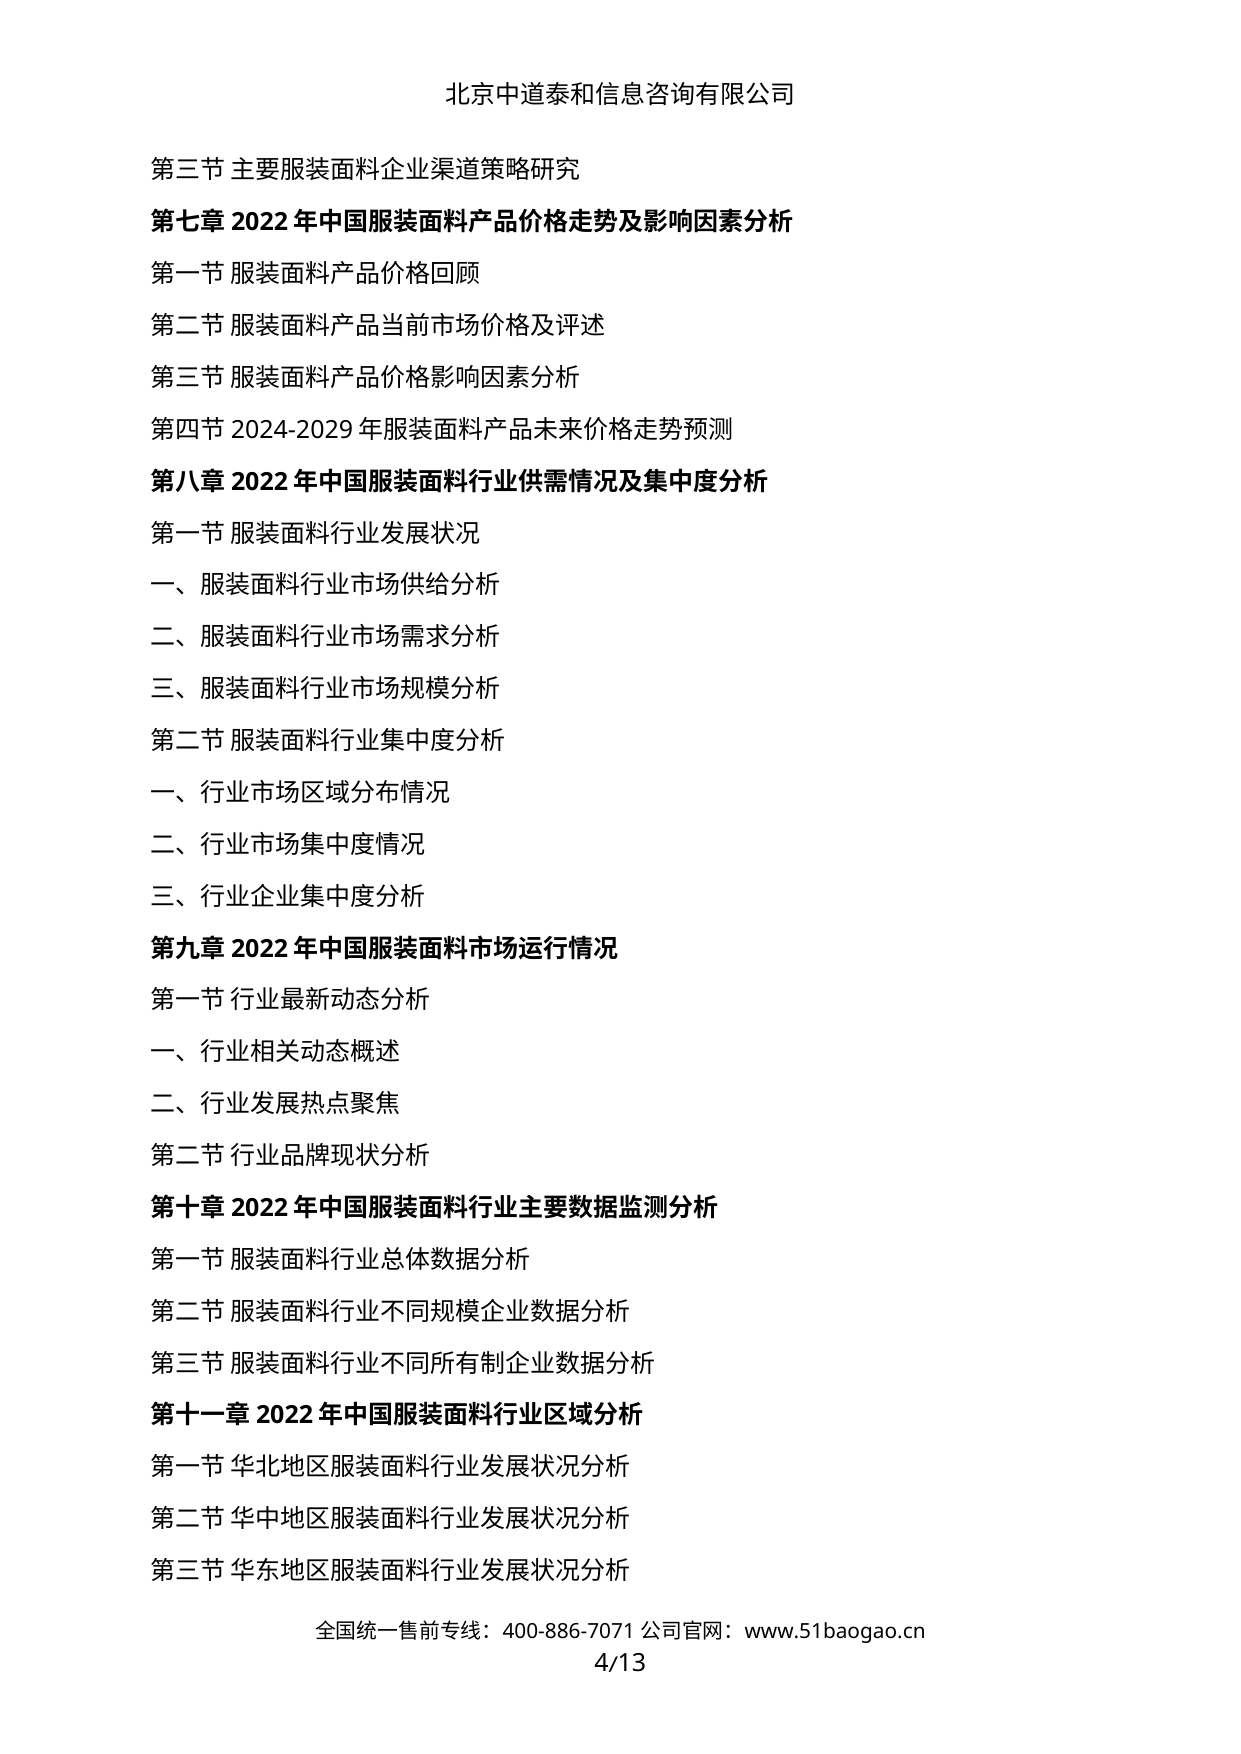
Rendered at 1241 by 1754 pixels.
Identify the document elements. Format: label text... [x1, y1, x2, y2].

text 二、行业发展热点聚焦 [150, 1084, 1090, 1120]
text 第四节 2024-2029年服装面料产品未来价格走势预测 [150, 409, 1090, 446]
text 第二节 服装面料产品当前市场价格及评述 [150, 306, 1090, 342]
text 第三节 服装面料产品价格影响因素分析 [150, 357, 1090, 394]
text 第十章 2022年中国服装面料行业主要数据监测分析 [150, 1187, 1090, 1224]
text 第一节 服装面料产品价格回顾 [150, 254, 1090, 290]
text 一、行业市场区域分布情况 [150, 772, 1090, 809]
text 第一节 服装面料行业发展状况 [150, 513, 1090, 549]
text 第三节 主要服装面料企业渠道策略研究 [150, 150, 1090, 186]
text 第九章 2022年中国服装面料市场运行情况 [150, 928, 1090, 964]
text 第二节 华中地区服装面料行业发展状况分析 [150, 1499, 1090, 1535]
text 第二节 服装面料行业不同规模企业数据分析 [150, 1291, 1090, 1327]
text 一、行业相关动态概述 [150, 1032, 1090, 1068]
text 二、服装面料行业市场需求分析 [150, 617, 1090, 653]
text 第十一章 2022年中国服装面料行业区域分析 [150, 1395, 1090, 1431]
text 三、服装面料行业市场规模分析 [150, 669, 1090, 705]
text 二、行业市场集中度情况 [150, 824, 1090, 861]
text 第三节 服装面料行业不同所有制企业数据分析 [150, 1343, 1090, 1379]
text 第一节 华北地区服装面料行业发展状况分析 [150, 1447, 1090, 1483]
text 第一节 行业最新动态分析 [150, 980, 1090, 1016]
text 一、服装面料行业市场供给分析 [150, 565, 1090, 601]
text 第一节 服装面料行业总体数据分析 [150, 1239, 1090, 1276]
text 第七章 2022年中国服装面料产品价格走势及影响因素分析 [150, 202, 1090, 238]
text 三、行业企业集中度分析 [150, 876, 1090, 912]
text 第三节 华东地区服装面料行业发展状况分析 [150, 1551, 1090, 1587]
text 第八章 2022年中国服装面料行业供需情况及集中度分析 [150, 461, 1090, 497]
text 第二节 服装面料行业集中度分析 [150, 721, 1090, 757]
text 第二节 行业品牌现状分析 [150, 1136, 1090, 1172]
